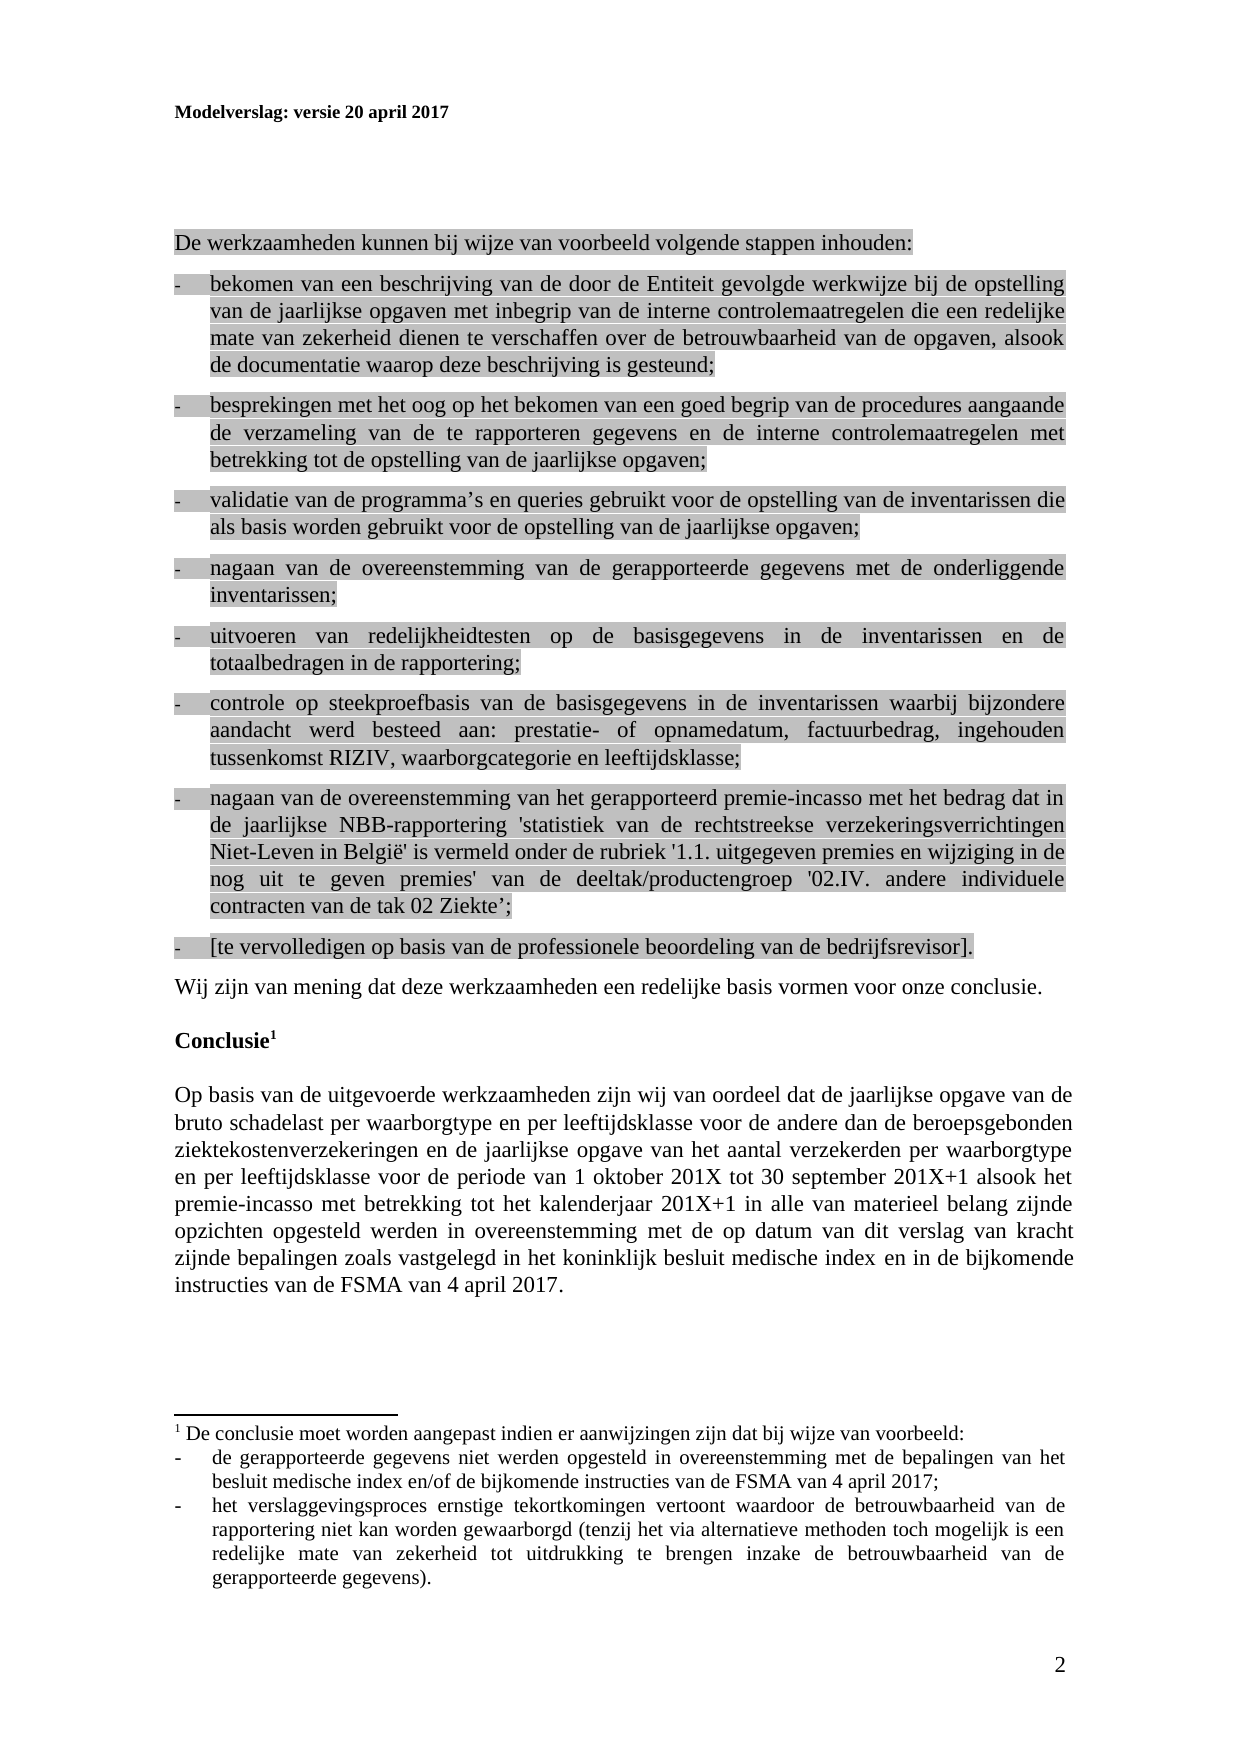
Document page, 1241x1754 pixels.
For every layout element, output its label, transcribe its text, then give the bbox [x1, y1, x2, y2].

list [te vervolledigen op basis van de professionele beoordeling van de bedrijfsrevisor]. [174, 932, 1066, 959]
text Conclusie [174, 1027, 1074, 1054]
list validatie van de programma’s en queries gebruikt voor de opstelling van de inventarissen die als basis worden gebruikt voor de opstelling van de jaarlijkse opgaven; [174, 512, 1066, 540]
list controle op steekproefbasis van de basisgegevens in de inventarissen waarbij bijzondere aandacht werd besteed aan: prestatie- of opnamedatum, factuurbedrag, ingehouden tussenkomst RIZIV, waarborgcategorie en leeftijdsklasse; [174, 715, 1066, 770]
list bekomen van een beschrijving van de door de Entiteit gevolgde werkwijze bij de opstelling van de jaarlijkse opgaven met inbegrip van de interne controlemaatregelen die een redelijke mate van zekerheid dienen te verschaffen over de betrouwbaarheid van de opgaven, alsook de documentatie waarop deze beschrijving is gesteund; [174, 295, 1066, 377]
list besprekingen met het oog op het bekomen van een goed begrip van de procedures aangaande de verzameling van de te rapporteren gegevens en de interne controlemaatregelen met betrekking tot de opstelling van de jaarlijkse opgaven; [174, 417, 1066, 472]
text Op basis van de uitgevoerde werkzaamheden zijn wij van oordeel dat de jaarlijkse opgave van de bruto schadelast per waarborgtype en per leeftijdsklasse voor de andere dan de beroepsgebonden ziektekostenverzekeringen en de jaarlijkse opgave van het aantal verzekerden per waarborgtype en per leeftijdsklasse voor de periode van 1 oktober 201X tot 30 september 201X+1 alsook het premie-incasso met betrekking tot het kalenderjaar 201X+1 in alle van materieel belang zijnde opzichten opgesteld werden in overeenstemming met de op datum van dit verslag van kracht zijnde bepalingen zoals vastgelegd in het koninklijk besluit medische index en in de bijkomende instructies van de FSMA van 4 april 2017. [174, 1081, 1074, 1297]
text Wij zijn van mening dat deze werkzaamheden een redelijke basis vormen voor onze conclusie. [174, 973, 1074, 999]
list nagaan van de overeenstemming van de gerapporteerde gegevens met de onderliggende inventarissen; [174, 579, 1066, 607]
list uitvoeren van redelijkheidtesten op de basisgegevens in de inventarissen en de totaalbedragen in de rapportering; [174, 647, 1066, 675]
list nagaan van de overeenstemming van het gerapporteerd premie-incasso met het bedrag dat in de jaarlijkse NBB-rapportering 'statistiek van de rechtstreekse verzekeringsverrichtingen Niet-Leven in België' is vermeld onder de rubriek '1.1. uitgegeven premies en wijziging in de nog uit te geven premies' van de deeltak/productengroep '02.IV. andere individuele contracten van de tak 02 Ziekte’; [174, 810, 1066, 919]
list De werkzaamheden kunnen bij wijze van voorbeeld volgende stappen inhouden: [174, 228, 1066, 255]
